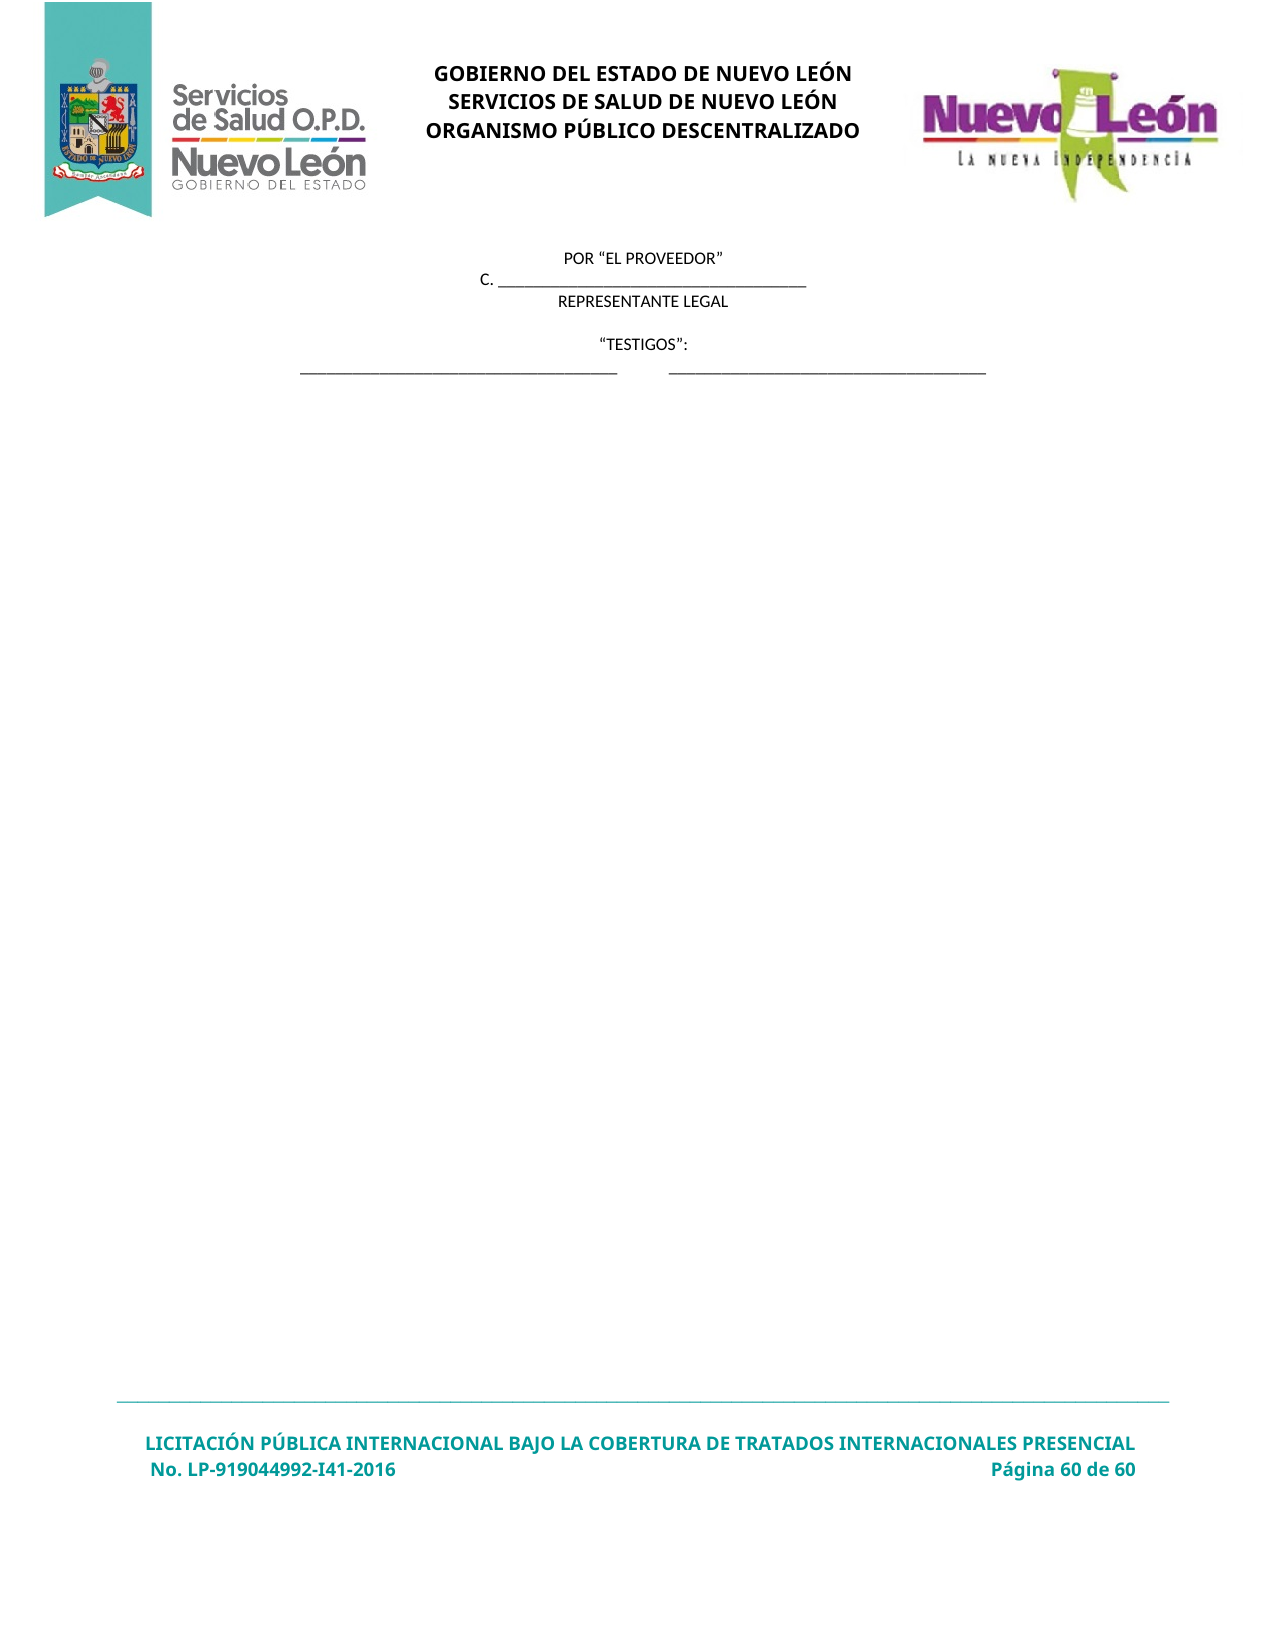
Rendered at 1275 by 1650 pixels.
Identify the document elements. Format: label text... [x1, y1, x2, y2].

text ____________________________________ ____________________________________ [89, 355, 1198, 377]
text REPRESENTANTE LEGAL [89, 290, 1198, 312]
text POR “EL PROVEEDOR” [89, 247, 1198, 268]
text C. ___________________________________ [89, 268, 1198, 290]
picture [15, 2, 1249, 229]
text “TESTIGOS”: [89, 333, 1198, 355]
